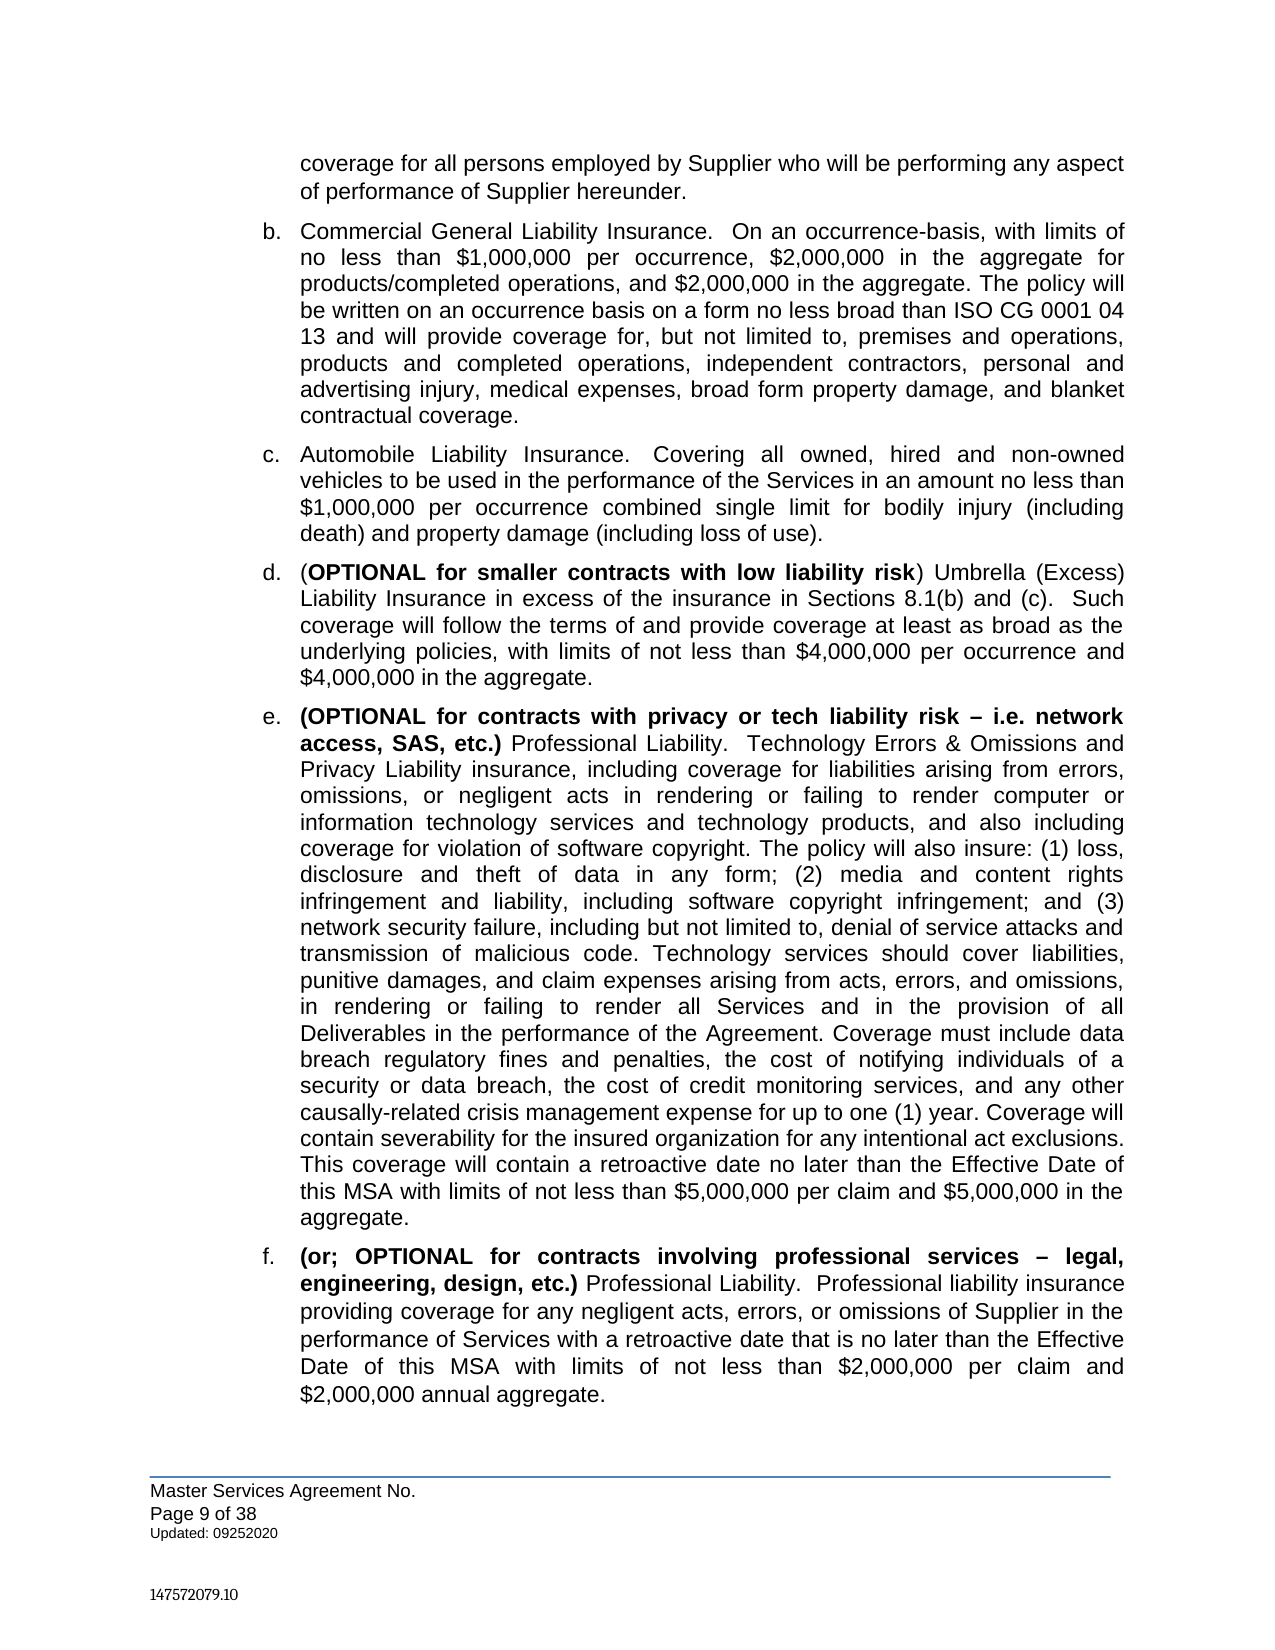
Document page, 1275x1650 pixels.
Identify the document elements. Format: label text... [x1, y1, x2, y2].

list Automobile Liability Insurance. Covering all owned, hired and non-owned vehicles to be used in the performance of the Services in an amount no less than $1,000,000 per occurrence combined single limit for bodily injury (including death) and property damage (including loss of use). [262, 441, 1125, 546]
list Commercial General Liability Insurance. On an occurrence-basis, with limits of no less than $1,000,000 per occurrence, $2,000,000 in the aggregate for products/completed operations, and $2,000,000 in the aggregate. The policy will be written on an occurrence basis on a form no less broad than ISO CG 0001 04 13 and will provide coverage for, but not limited to, premises and operations, products and completed operations, independent contractors, personal and advertising injury, medical expenses, broad form property damage, and blanket contractual coverage. [262, 218, 1125, 428]
list (OPTIONAL for smaller contracts with low liability risk) Umbrella (Excess) Liability Insurance in excess of the insurance in Sections 8.1(b) and (c). Such coverage will follow the terms of and provide coverage at least as broad as the underlying policies, with limits of not less than $4,000,000 per occurrence and $4,000,000 in the aggregate. [262, 559, 1125, 691]
list (or; OPTIONAL for contracts involving professional services – legal, engineering, design, etc.) Professional Liability. Professional liability insurance providing coverage for any negligent acts, errors, or omissions of Supplier in the performance of Services with a retroactive date that is no later than the Effective Date of this MSA with limits of not less than $2,000,000 per claim and $2,000,000 annual aggregate. [262, 1243, 1125, 1407]
list (OPTIONAL for contracts with privacy or tech liability risk – i.e. network access, SAS, etc.) Professional Liability. Technology Errors & Omissions and Privacy Liability insurance, including coverage for liabilities arising from errors, omissions, or negligent acts in rendering or failing to render computer or information technology services and technology products, and also including coverage for violation of software copyright. The policy will also insure: (1) loss, disclosure and theft of data in any form; (2) media and content rights infringement and liability, including software copyright infringement; and (3) network security failure, including but not limited to, denial of service attacks and transmission of malicious code. Technology services should cover liabilities, punitive damages, and claim expenses arising from acts, errors, and omissions, in rendering or failing to render all Services and in the provision of all Deliverables in the performance of the Agreement. Coverage must include data breach regulatory fines and penalties, the cost of notifying individuals of a security or data breach, the cost of credit monitoring services, and any other causally-related crisis management expense for up to one (1) year. Coverage will contain severability for the insured organization for any intentional act exclusions. This coverage will contain a retroactive date no later than the Effective Date of this MSA with limits of not less than $5,000,000 per claim and $5,000,000 in the aggregate. [262, 703, 1125, 1230]
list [262, 150, 1125, 204]
